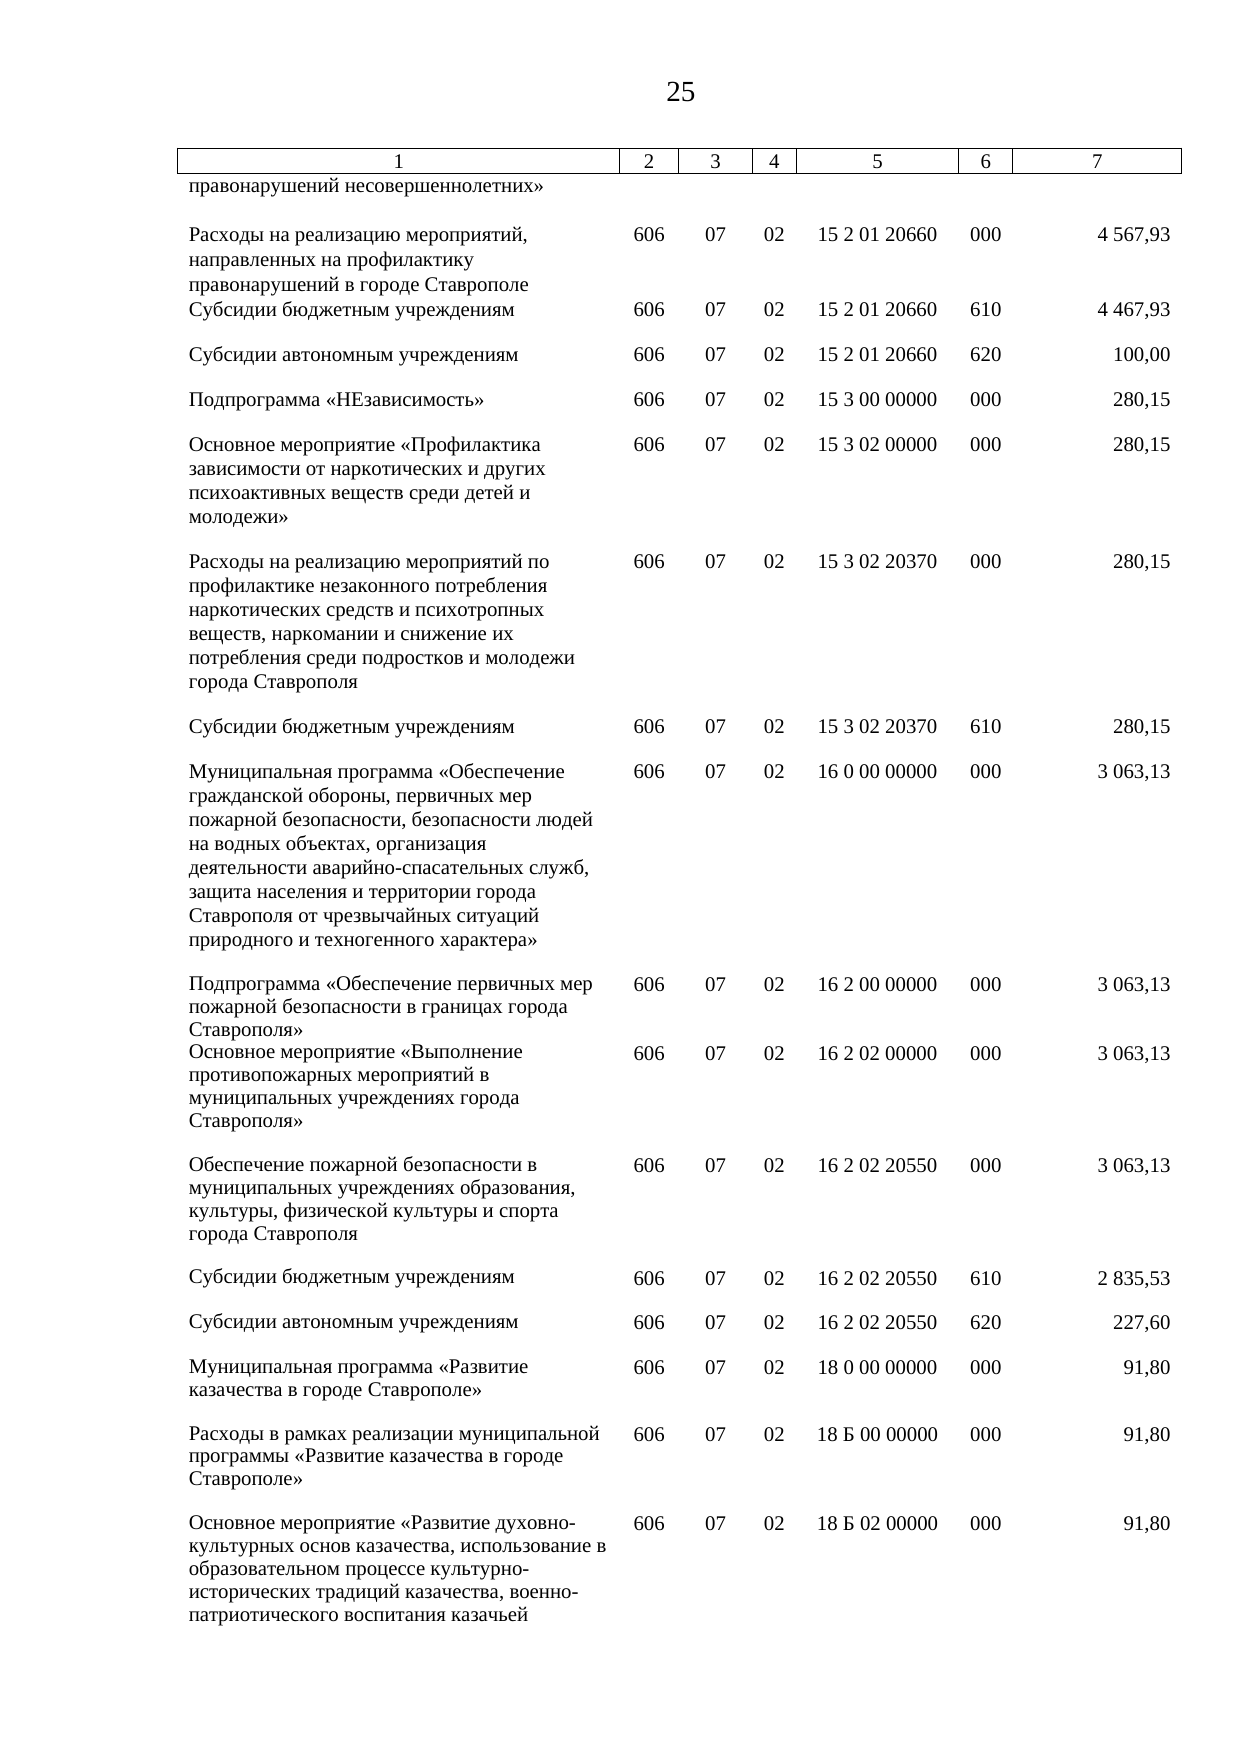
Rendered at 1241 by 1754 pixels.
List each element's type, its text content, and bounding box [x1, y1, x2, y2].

table_header 4 [753, 149, 796, 173]
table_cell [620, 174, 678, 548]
table_header 1 [178, 149, 619, 173]
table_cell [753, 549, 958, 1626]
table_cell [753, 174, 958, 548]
table_header 2 [620, 149, 678, 173]
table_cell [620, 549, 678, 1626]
table_header 7 [1013, 149, 1181, 173]
table_header 6 [959, 149, 1012, 173]
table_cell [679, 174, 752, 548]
table_header 3 [679, 149, 752, 173]
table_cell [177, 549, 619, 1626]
table_header 5 [797, 149, 958, 173]
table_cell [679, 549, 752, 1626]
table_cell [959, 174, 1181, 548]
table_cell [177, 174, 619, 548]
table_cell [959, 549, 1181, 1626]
